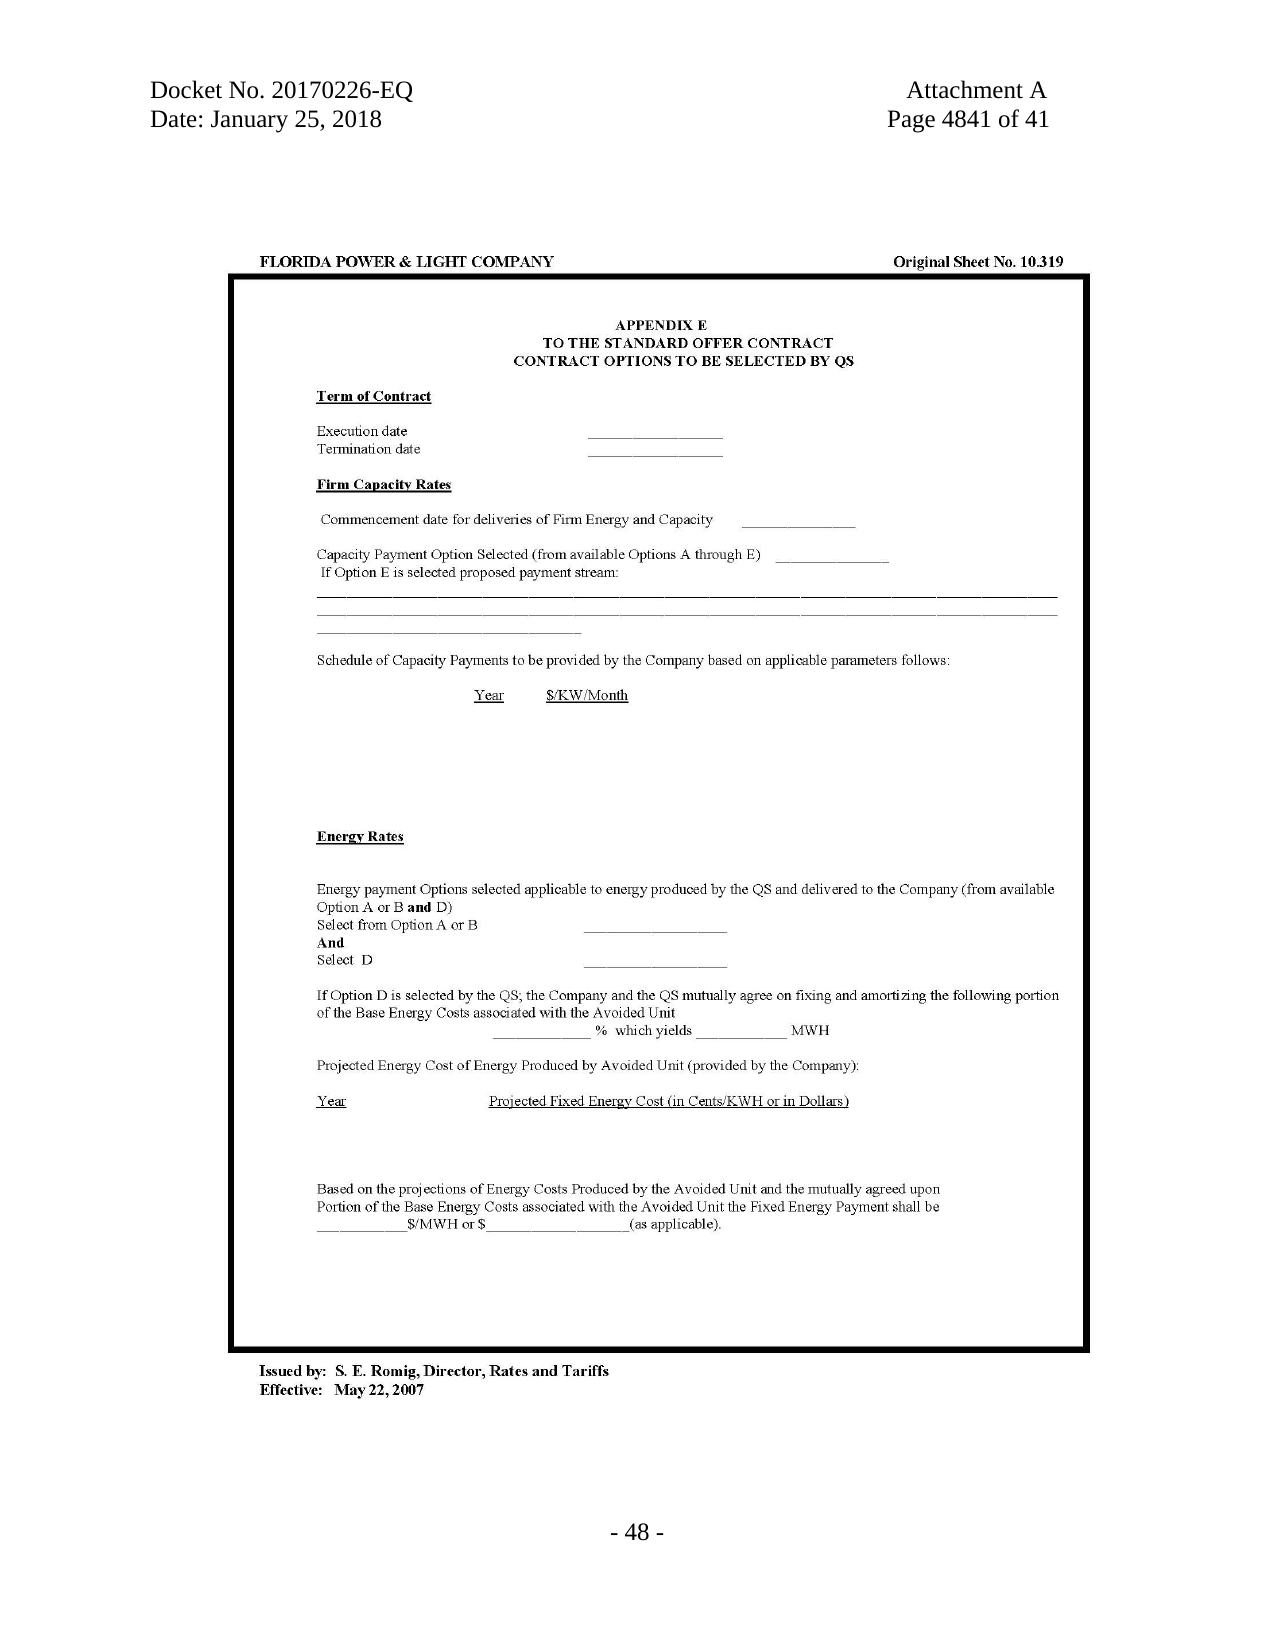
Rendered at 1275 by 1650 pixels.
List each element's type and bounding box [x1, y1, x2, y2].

picture [150, 165, 1125, 1427]
